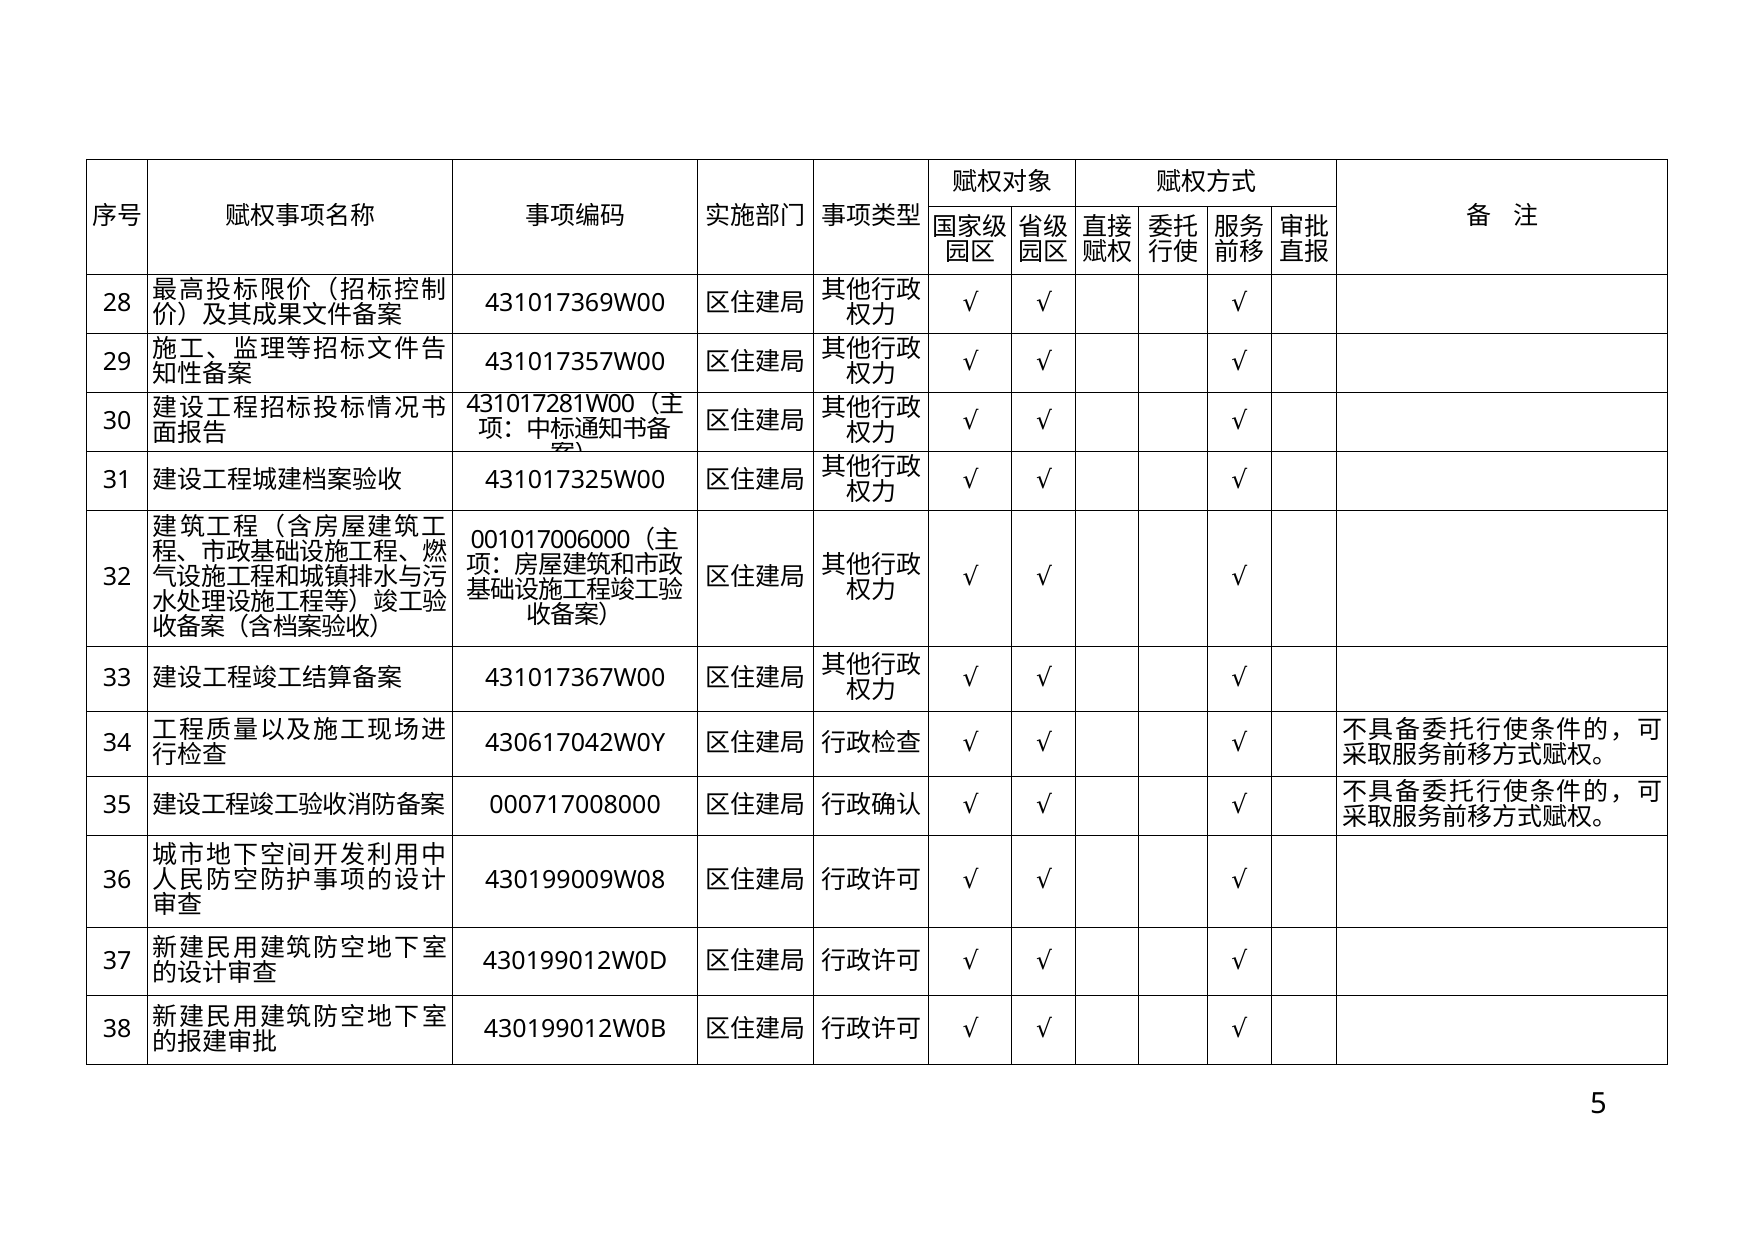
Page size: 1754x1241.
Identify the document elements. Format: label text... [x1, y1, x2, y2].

table_header 序号 [87, 160, 147, 273]
table_cell 建设工程竣工验收消防备案 [148, 777, 452, 835]
table_header 赋权对象 [929, 160, 1075, 206]
table_cell √ [929, 712, 1011, 776]
table_cell 国家级园区 [929, 207, 1011, 273]
table_cell 区住建局 [698, 452, 813, 510]
table_header 赋权方式 [1076, 160, 1336, 206]
table_cell [1076, 334, 1138, 392]
table_cell √ [1208, 777, 1271, 835]
table_cell [1272, 393, 1336, 451]
table_cell √ [929, 928, 1011, 995]
table_cell 32 [87, 511, 147, 646]
table_cell √ [929, 334, 1011, 392]
table_cell √ [1012, 996, 1075, 1064]
table_cell 430199012W0D [453, 928, 697, 995]
table_cell [1272, 452, 1336, 510]
table_cell [1076, 928, 1138, 995]
table_cell [1337, 836, 1667, 927]
table_cell [1337, 996, 1667, 1064]
table_cell 服务前移 [1208, 207, 1271, 273]
table_cell [1076, 275, 1138, 333]
table_cell [1139, 777, 1207, 835]
table_cell [1139, 836, 1207, 927]
table_header 备 注 [1337, 160, 1667, 273]
table_cell 其他行政权力 [814, 647, 928, 711]
table_cell √ [929, 275, 1011, 333]
table_cell 37 [87, 928, 147, 995]
table_cell 行政许可 [814, 996, 928, 1064]
table_cell √ [1208, 836, 1271, 927]
table_cell 431017281W00（主项：中标通知书备案） [453, 393, 697, 451]
table_cell √ [1012, 647, 1075, 711]
table_cell √ [1208, 928, 1271, 995]
table_cell 最高投标限价（招标控制价）及其成果文件备案 [148, 275, 452, 333]
table_cell 区住建局 [698, 647, 813, 711]
table_cell √ [929, 777, 1011, 835]
table_cell √ [929, 452, 1011, 510]
table_cell 不具备委托行使条件的，可采取服务前移方式赋权。 [1337, 777, 1667, 835]
table_cell √ [929, 996, 1011, 1064]
table_cell [1076, 452, 1138, 510]
table_cell 直接赋权 [1076, 207, 1138, 273]
table_cell 行政许可 [814, 836, 928, 927]
table_cell 001017006000（主项：房屋建筑和市政基础设施工程竣工验收备案） [453, 511, 697, 646]
table_cell [1337, 511, 1667, 646]
table_cell √ [1208, 393, 1271, 451]
table_cell 区住建局 [698, 712, 813, 776]
table_cell [1272, 836, 1336, 927]
table_cell 28 [87, 275, 147, 333]
table_cell √ [1208, 996, 1271, 1064]
table_cell [1076, 836, 1138, 927]
table_cell 431017367W00 [453, 647, 697, 711]
table_header 赋权事项名称 [148, 160, 452, 273]
table_cell [1337, 393, 1667, 451]
table_cell [1337, 647, 1667, 711]
table_cell √ [1208, 647, 1271, 711]
table_cell [1337, 452, 1667, 510]
table_cell 行政确认 [814, 777, 928, 835]
table_cell [1139, 393, 1207, 451]
table_cell 34 [87, 712, 147, 776]
table_cell 区住建局 [698, 511, 813, 646]
table_cell 其他行政权力 [814, 393, 928, 451]
table_cell 430199012W0B [453, 996, 697, 1064]
table_cell 431017357W00 [453, 334, 697, 392]
table_cell 29 [87, 334, 147, 392]
table_cell 其他行政权力 [814, 334, 928, 392]
table_cell [1272, 647, 1336, 711]
table_cell [1076, 647, 1138, 711]
table_cell 36 [87, 836, 147, 927]
table_cell 区住建局 [698, 996, 813, 1064]
table_cell 建筑工程（含房屋建筑工程、市政基础设施工程、燃气设施工程和城镇排水与污水处理设施工程等）竣工验收备案（含档案验收） [148, 511, 452, 646]
table_cell √ [1012, 452, 1075, 510]
table_cell √ [929, 647, 1011, 711]
table_cell 其他行政权力 [814, 275, 928, 333]
table_cell 35 [87, 777, 147, 835]
table_cell √ [929, 511, 1011, 646]
table_cell [1139, 452, 1207, 510]
table_cell √ [1012, 836, 1075, 927]
table_cell 审批直报 [1272, 207, 1336, 273]
table_cell [1337, 334, 1667, 392]
table_cell 431017369W00 [453, 275, 697, 333]
table_cell [1076, 393, 1138, 451]
table_cell 其他行政权力 [814, 452, 928, 510]
table_cell 区住建局 [698, 836, 813, 927]
table_cell 省级园区 [1012, 207, 1075, 273]
table_cell [1272, 928, 1336, 995]
table_cell [1337, 275, 1667, 333]
table_cell 区住建局 [698, 334, 813, 392]
table_cell [1337, 928, 1667, 995]
table_cell √ [1208, 452, 1271, 510]
table_cell [1139, 712, 1207, 776]
table_cell [1272, 511, 1336, 646]
table_cell √ [1208, 275, 1271, 333]
table_cell [1139, 996, 1207, 1064]
table_cell [1272, 712, 1336, 776]
table_cell √ [1012, 393, 1075, 451]
table_cell [1139, 928, 1207, 995]
table_cell 建设工程竣工结算备案 [148, 647, 452, 711]
table_cell 委托行使 [1139, 207, 1207, 273]
table_cell 33 [87, 647, 147, 711]
table_cell 行政许可 [814, 928, 928, 995]
table_cell √ [929, 393, 1011, 451]
table_header 实施部门 [698, 160, 813, 273]
table_cell [1139, 511, 1207, 646]
table_cell [1272, 334, 1336, 392]
table_cell [1076, 712, 1138, 776]
table_cell [1272, 996, 1336, 1064]
table_cell 新建民用建筑防空地下室的设计审查 [148, 928, 452, 995]
table_cell 000717008000 [453, 777, 697, 835]
table_cell 其他行政权力 [814, 511, 928, 646]
table_cell √ [1012, 777, 1075, 835]
table_cell 38 [87, 996, 147, 1064]
table_cell 建设工程城建档案验收 [148, 452, 452, 510]
table_cell 工程质量以及施工现场进行检查 [148, 712, 452, 776]
table_cell 30 [87, 393, 147, 451]
table_cell √ [1208, 511, 1271, 646]
table_cell 区住建局 [698, 393, 813, 451]
table_cell √ [1012, 334, 1075, 392]
table_cell [1139, 334, 1207, 392]
table_cell 431017325W00 [453, 452, 697, 510]
table_cell 区住建局 [698, 275, 813, 333]
table_cell √ [929, 836, 1011, 927]
table_cell 建设工程招标投标情况书面报告 [148, 393, 452, 451]
table_cell [1076, 996, 1138, 1064]
table_cell [1272, 275, 1336, 333]
table_cell 城市地下空间开发利用中人民防空防护事项的设计审查 [148, 836, 452, 927]
table_cell 430199009W08 [453, 836, 697, 927]
table_cell [1139, 647, 1207, 711]
table_header 事项编码 [453, 160, 697, 273]
table_cell 430617042W0Y [453, 712, 697, 776]
table_cell √ [1012, 928, 1075, 995]
table_cell 施工、监理等招标文件告知性备案 [148, 334, 452, 392]
table_cell [1272, 777, 1336, 835]
table_cell √ [1012, 712, 1075, 776]
table_cell 新建民用建筑防空地下室的报建审批 [148, 996, 452, 1064]
table_cell 区住建局 [698, 928, 813, 995]
table_cell [1076, 511, 1138, 646]
table_cell √ [1208, 334, 1271, 392]
table_cell √ [1012, 511, 1075, 646]
table_cell [1076, 777, 1138, 835]
table_cell 31 [87, 452, 147, 510]
table_header 事项类型 [814, 160, 928, 273]
table_cell 区住建局 [698, 777, 813, 835]
table_cell 不具备委托行使条件的，可采取服务前移方式赋权。 [1337, 712, 1667, 776]
table_cell 行政检查 [814, 712, 928, 776]
table_cell [1139, 275, 1207, 333]
table_cell √ [1208, 712, 1271, 776]
table_cell √ [1012, 275, 1075, 333]
